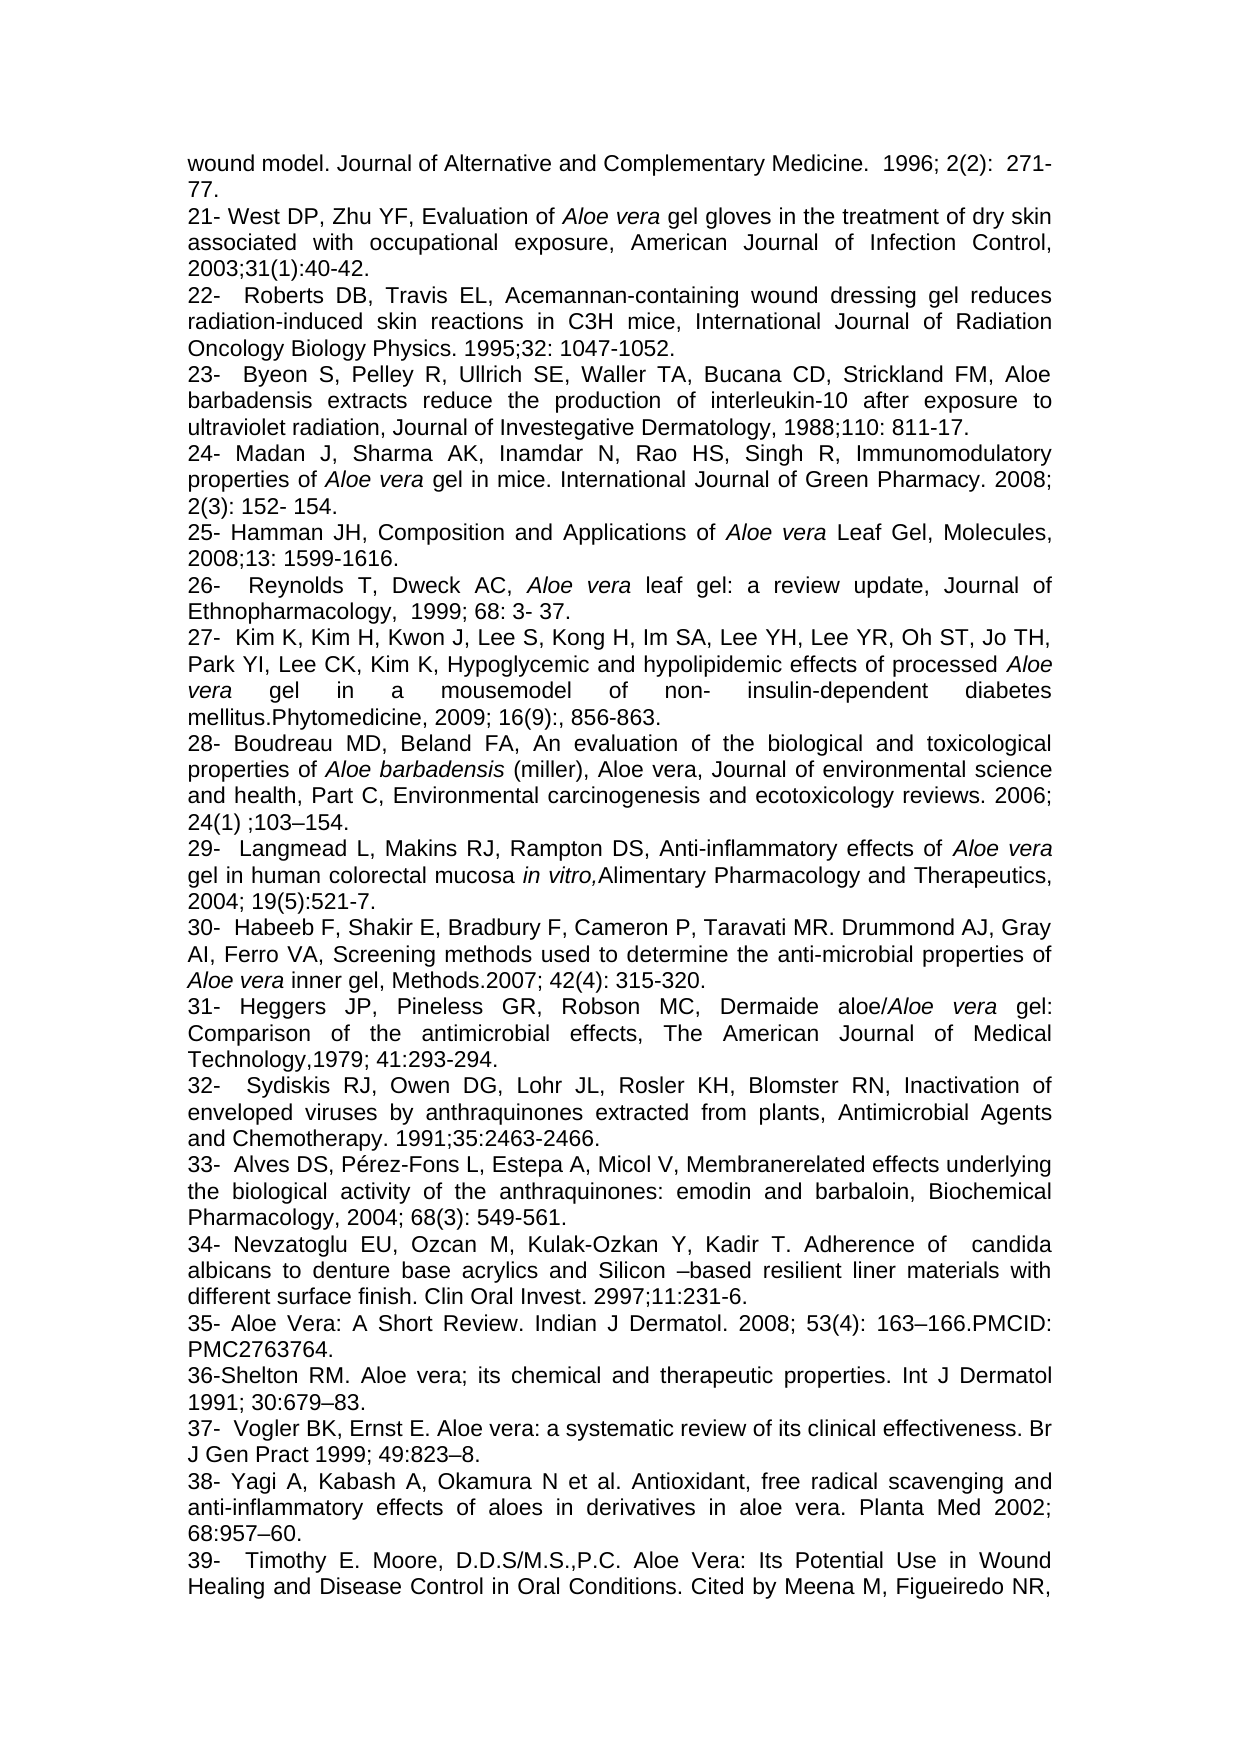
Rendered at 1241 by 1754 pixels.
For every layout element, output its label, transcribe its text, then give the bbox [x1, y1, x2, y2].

text 23- Byeon S, Pelley R, Ullrich SE, Waller TA, Bucana CD, Strickland FM, Aloe barbadensis extracts reduce the production of interleukin-10 after exposure to ultraviolet radiation, Journal of Investegative Dermatology, 1988;110: 811-17. [187, 361, 1053, 440]
text 30- Habeeb F, Shakir E, Bradbury F, Cameron P, Taravati MR. Drummond AJ, Gray AI, Ferro VA, Screening methods used to determine the anti-microbial properties of Aloe vera inner gel, Methods.2007; 42(4): 315-320. [187, 914, 1053, 993]
text 28- Boudreau MD, Beland FA, An evaluation of the biological and toxicological properties of Aloe barbadensis (miller), Aloe vera, Journal of environmental science and health, Part C, Environmental carcinogenesis and ecotoxicology reviews. 2006; 24(1) ;103–154. [187, 730, 1053, 835]
text 26- Reynolds T, Dweck AC, Aloe vera leaf gel: a review update, Journal of Ethnopharmacology, 1999; 68: 3- 37. [187, 572, 1053, 624]
text 29- Langmead L, Makins RJ, Rampton DS, Anti-inflammatory effects of Aloe vera gel in human colorectal mucosa in vitro,Alimentary Pharmacology and Therapeutics, 2004; 19(5):521-7. [187, 835, 1053, 914]
text 32- Sydiskis RJ, Owen DG, Lohr JL, Rosler KH, Blomster RN, Inactivation of enveloped viruses by anthraquinones extracted from plants, Antimicrobial Agents and Chemotherapy. 1991;35:2463-2466. [187, 1072, 1053, 1151]
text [187, 150, 1053, 203]
text 37- Vogler BK, Ernst E. Aloe vera: a systematic review of its clinical effectiveness. Br J Gen Pract 1999; 49:823–8. [187, 1415, 1053, 1468]
text 33- Alves DS, Pérez-Fons L, Estepa A, Micol V, Membranerelated effects underlying the biological activity of the anthraquinones: emodin and barbaloin, Biochemical Pharmacology, 2004; 68(3): 549-561. [187, 1151, 1053, 1231]
text 34- Nevzatoglu EU, Ozcan M, Kulak-Ozkan Y, Kadir T. Adherence of candida albicans to denture base acrylics and Silicon –based resilient liner materials with different surface finish. Clin Oral Invest. 2997;11:231-6. [187, 1231, 1053, 1309]
text 36-Shelton RM. Aloe vera; its chemical and therapeutic properties. Int J Dermatol 1991; 30:679–83. [187, 1362, 1053, 1415]
text 35- Aloe Vera: A Short Review. Indian J Dermatol. 2008; 53(4): 163–166.PMCID: PMC2763764. [187, 1309, 1053, 1362]
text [187, 1547, 1053, 1599]
text 25- Hamman JH, Composition and Applications of Aloe vera Leaf Gel, Molecules, 2008;13: 1599-1616. [187, 519, 1053, 572]
text 21- West DP, Zhu YF, Evaluation of Aloe vera gel gloves in the treatment of dry skin associated with occupational exposure, American Journal of Infection Control, 2003;31(1):40-42. [187, 203, 1053, 282]
text 38- Yagi A, Kabash A, Okamura N et al. Antioxidant, free radical scavenging and anti-inflammatory effects of aloes in derivatives in aloe vera. Planta Med 2002; 68:957–60. [187, 1468, 1053, 1547]
text 24- Madan J, Sharma AK, Inamdar N, Rao HS, Singh R, Immunomodulatory properties of Aloe vera gel in mice. International Journal of Green Pharmacy. 2008; 2(3): 152- 154. [187, 440, 1053, 519]
text 31- Heggers JP, Pineless GR, Robson MC, Dermaide aloe/Aloe vera gel: Comparison of the antimicrobial effects, The American Journal of Medical Technology,1979; 41:293-294. [187, 993, 1053, 1072]
text 27- Kim K, Kim H, Kwon J, Lee S, Kong H, Im SA, Lee YH, Lee YR, Oh ST, Jo TH, Park YI, Lee CK, Kim K, Hypoglycemic and hypolipidemic effects of processed Aloe vera gel in a mousemodel of non- insulin-dependent diabetes mellitus.Phytomedicine, 2009; 16(9):, 856-863. [187, 624, 1053, 730]
text 22- Roberts DB, Travis EL, Acemannan-containing wound dressing gel reduces radiation-induced skin reactions in C3H mice, International Journal of Radiation Oncology Biology Physics. 1995;32: 1047-1052. [187, 282, 1053, 361]
